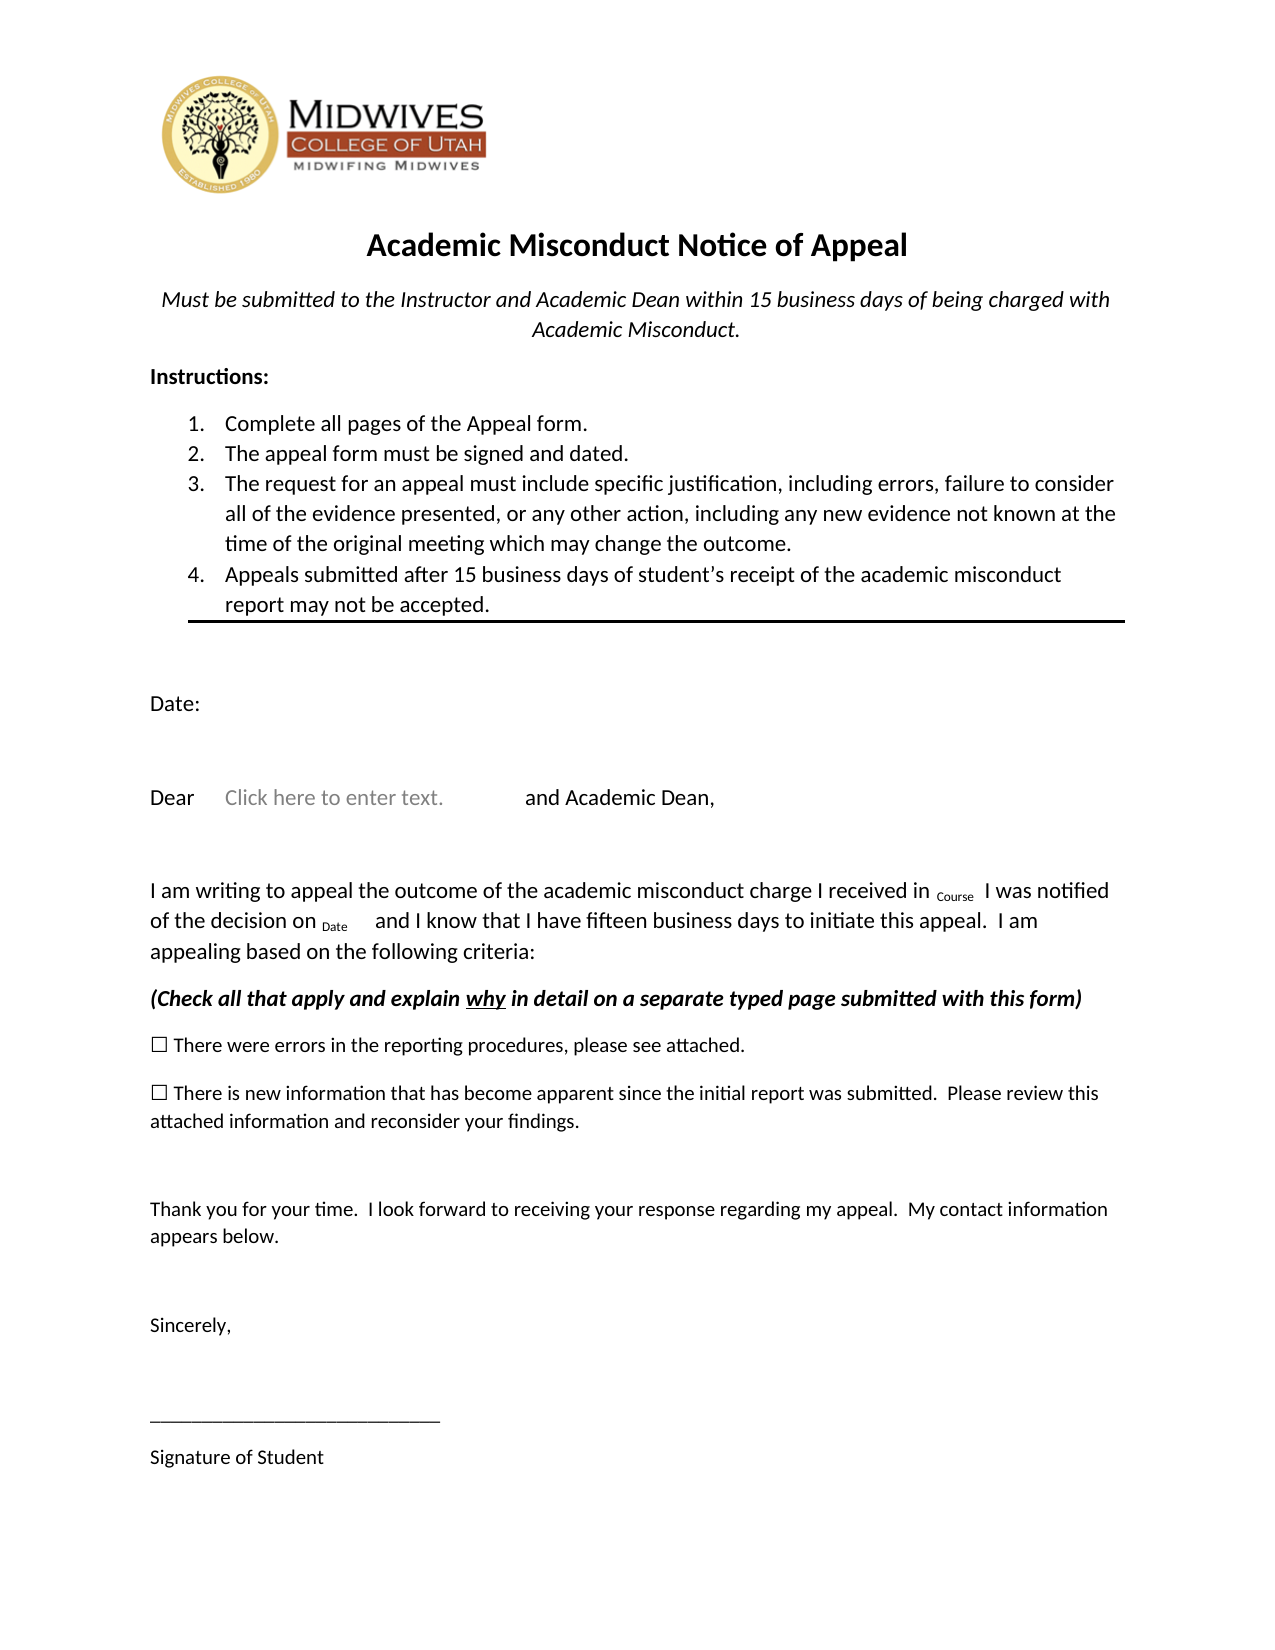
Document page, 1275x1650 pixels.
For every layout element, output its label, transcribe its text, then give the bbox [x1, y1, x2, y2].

text Must be submitted to the Instructor and Academic Dean within 15 business days of being charged with Academic Misconduct. [150, 285, 1125, 343]
text There is new information that has become apparent since the initial report was submitted. Please review this attached information and reconsider your findings. [150, 1078, 1125, 1134]
text Date: [150, 689, 1125, 717]
text Sincerely, [150, 1312, 1125, 1337]
text Signature of Student [150, 1444, 1125, 1469]
list The request for an appeal must include specific justification, including errors, failure to consider all of the evidence presented, or any other action, including any new evidence not known at the time of the original meeting which may change the outcome. [187, 469, 1125, 557]
text I am writing to appeal the outcome of the academic misconduct charge I received in I was notified of the decision on and I know that I have fifteen business days to initiate this appeal. I am appealing based on the following criteria: [150, 876, 1125, 965]
list Complete all pages of the Appeal form. [187, 409, 1125, 437]
text (Check all that apply and explain why in detail on a separate typed page submitted with this form) [150, 984, 1125, 1012]
text Dear and Academic Dean, [150, 783, 1125, 811]
text ____________________________ [150, 1400, 1125, 1425]
text There were errors in the reporting procedures, please see attached. [150, 1031, 1125, 1059]
text Thank you for your time. I look forward to receiving your response regarding my appeal. My contact information appears below. [150, 1196, 1125, 1249]
text Instructions: [150, 362, 1125, 390]
picture [150, 75, 495, 196]
text Academic Misconduct Notice of Appeal [150, 224, 1125, 265]
list Appeals submitted after 15 business days of student’s receipt of the academic misconduct report may not be accepted. [187, 560, 1125, 623]
list The appeal form must be signed and dated. [187, 439, 1125, 467]
